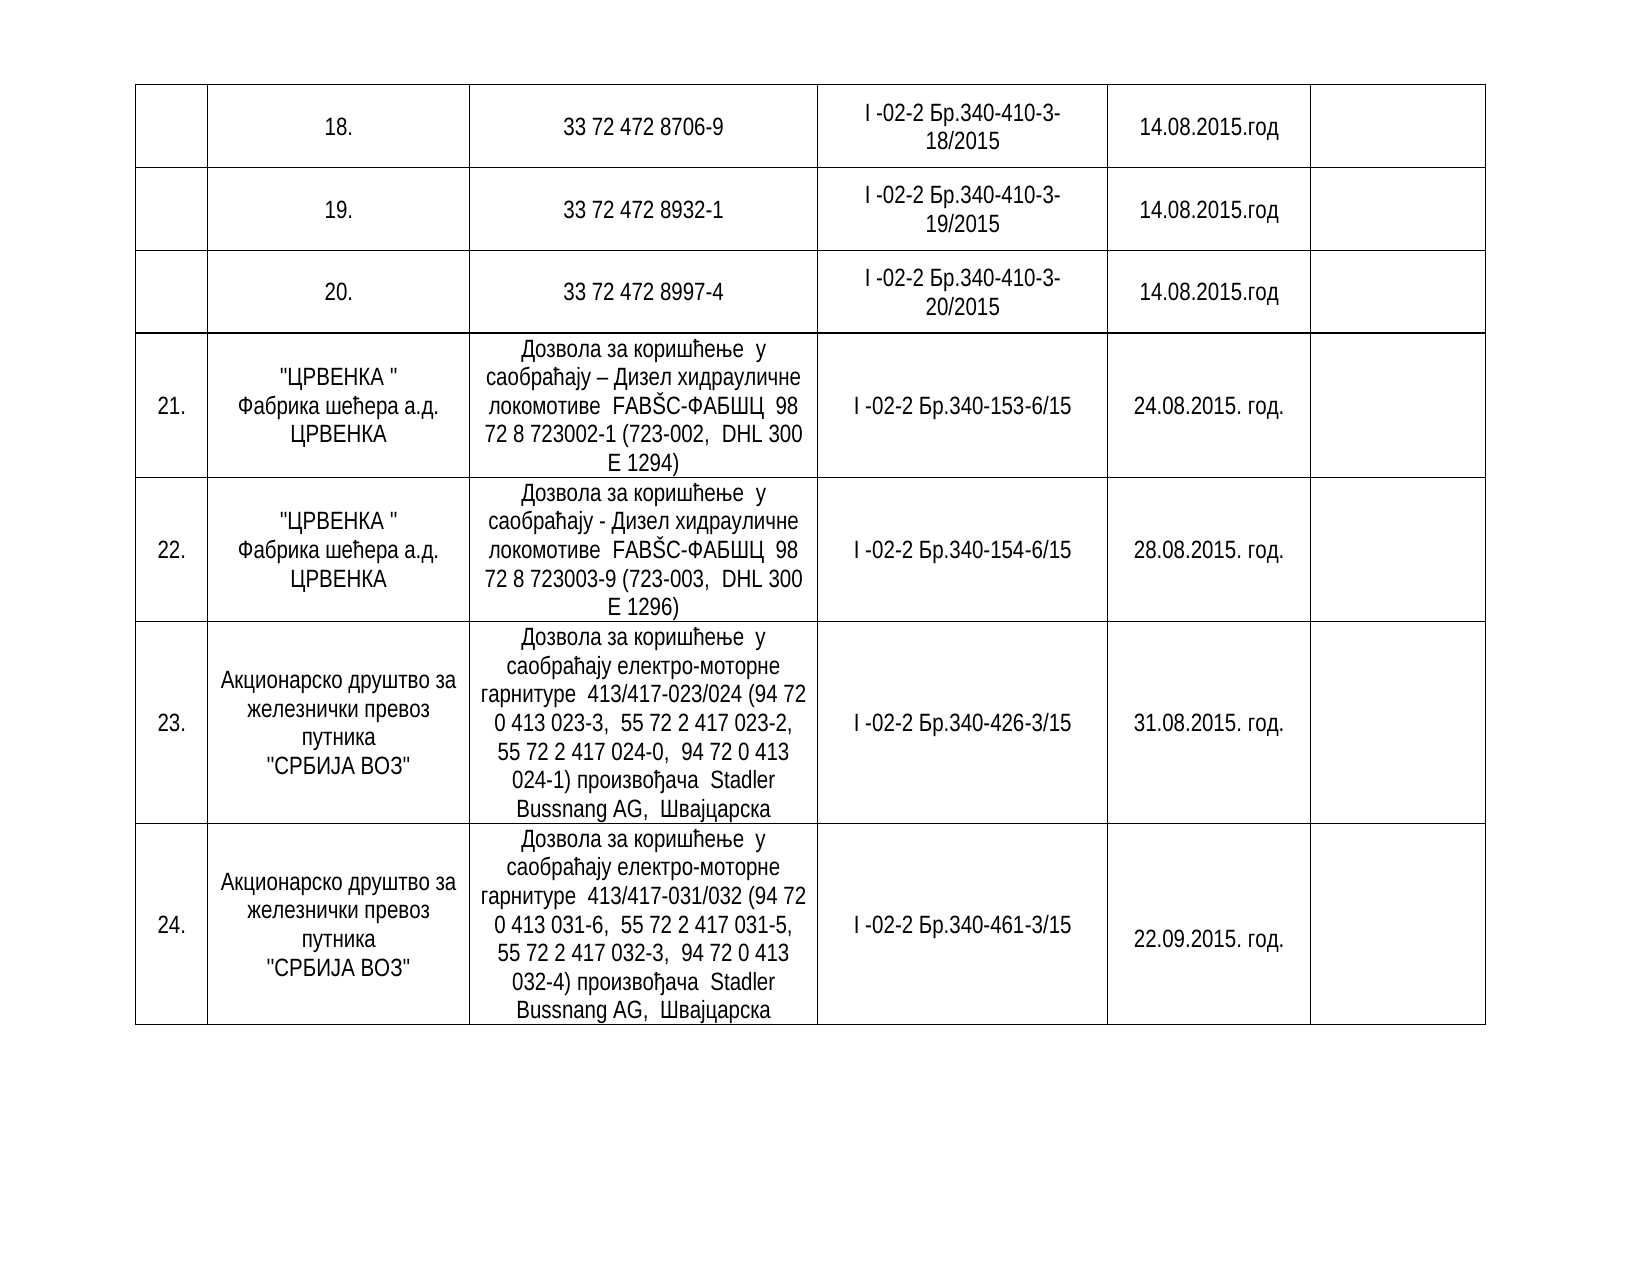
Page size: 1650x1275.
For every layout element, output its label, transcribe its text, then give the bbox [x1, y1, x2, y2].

table_cell [136, 168, 207, 250]
table_cell 18. [208, 85, 469, 167]
table_cell [1311, 478, 1485, 621]
table_cell [1311, 334, 1485, 477]
table_cell 33 72 472 8706-9 [470, 85, 817, 167]
table_cell I -02-2 Бр.340-410-3-18/2015 [818, 85, 1107, 167]
table_cell 22. [136, 478, 207, 621]
table_cell [1311, 85, 1485, 167]
table_cell 33 72 472 8997-4 [470, 251, 817, 332]
table_cell Дозвола за коришћење у саобраћају – Дизел хидрауличне локомотиве FABŠС-ФАБШЦ 98 72 8 723002-1 (723-002, DHL 300 Е 1294) [470, 334, 817, 477]
table_cell I -02-2 Бр.340-426-3/15 [818, 622, 1107, 823]
table_cell 33 72 472 8932-1 [470, 168, 817, 250]
table_cell 24.08.2015. год. [1108, 334, 1310, 477]
table_cell 28.08.2015. год. [1108, 478, 1310, 621]
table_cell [208, 824, 469, 1024]
table_cell Дозвола за коришћење у саобраћају електро-моторне гарнитуре 413/417-031/032 (94 72 0 413 031-6, 55 72 2 417 031-5, 55 72 2 417 032-3, 94 72 0 413 032-4) произвођача Stadler Bussnang AG, Швајцарска [470, 824, 817, 1024]
table_cell I -02-2 Бр.340-410-3-20/2015 [818, 251, 1107, 332]
table_cell 22.09.2015. год. [1108, 824, 1310, 1024]
table_cell [1311, 824, 1485, 1024]
table_cell I -02-2 Бр.340-461-3/15 [818, 824, 1107, 1024]
table_cell I -02-2 Бр.340-154-6/15 [818, 478, 1107, 621]
table_cell I -02-2 Бр.340-153-6/15 [818, 334, 1107, 477]
table_cell [1311, 168, 1485, 250]
table_cell 14.08.2015.год [1108, 168, 1310, 250]
table_cell 23. [136, 622, 207, 823]
table_cell Дозвола за коришћење у саобраћају - Дизел хидрауличне локомотиве FABŠС-ФАБШЦ 98 72 8 723003-9 (723-003, DHL 300 Е 1296) [470, 478, 817, 621]
table_cell [1311, 622, 1485, 823]
table_cell [1311, 251, 1485, 332]
table_cell Дозвола за коришћење у саобраћају електро-моторне гарнитуре 413/417-023/024 (94 72 0 413 023-3, 55 72 2 417 023-2, 55 72 2 417 024-0, 94 72 0 413 024-1) произвођача Stadler Bussnang AG, Швајцарска [470, 622, 817, 823]
table_cell 19. [208, 168, 469, 250]
table_cell [136, 251, 207, 332]
table_cell 14.08.2015.год [1108, 85, 1310, 167]
table_cell [136, 85, 207, 167]
table_cell ''ЦРВЕНКА '' Фабрика шећера а.д. ЦРВЕНКА [208, 478, 469, 621]
table_cell Акционарско друштво за железнички превоз путника ''СРБИЈА ВОЗ'' [208, 622, 469, 823]
table_cell 24. [136, 824, 207, 1024]
table_cell 20. [208, 251, 469, 332]
table_cell 14.08.2015.год [1108, 251, 1310, 332]
table_cell 21. [136, 334, 207, 477]
table_cell ''ЦРВЕНКА '' Фабрика шећера а.д. ЦРВЕНКА [208, 334, 469, 477]
table_cell 31.08.2015. год. [1108, 622, 1310, 823]
table_cell I -02-2 Бр.340-410-3-19/2015 [818, 168, 1107, 250]
